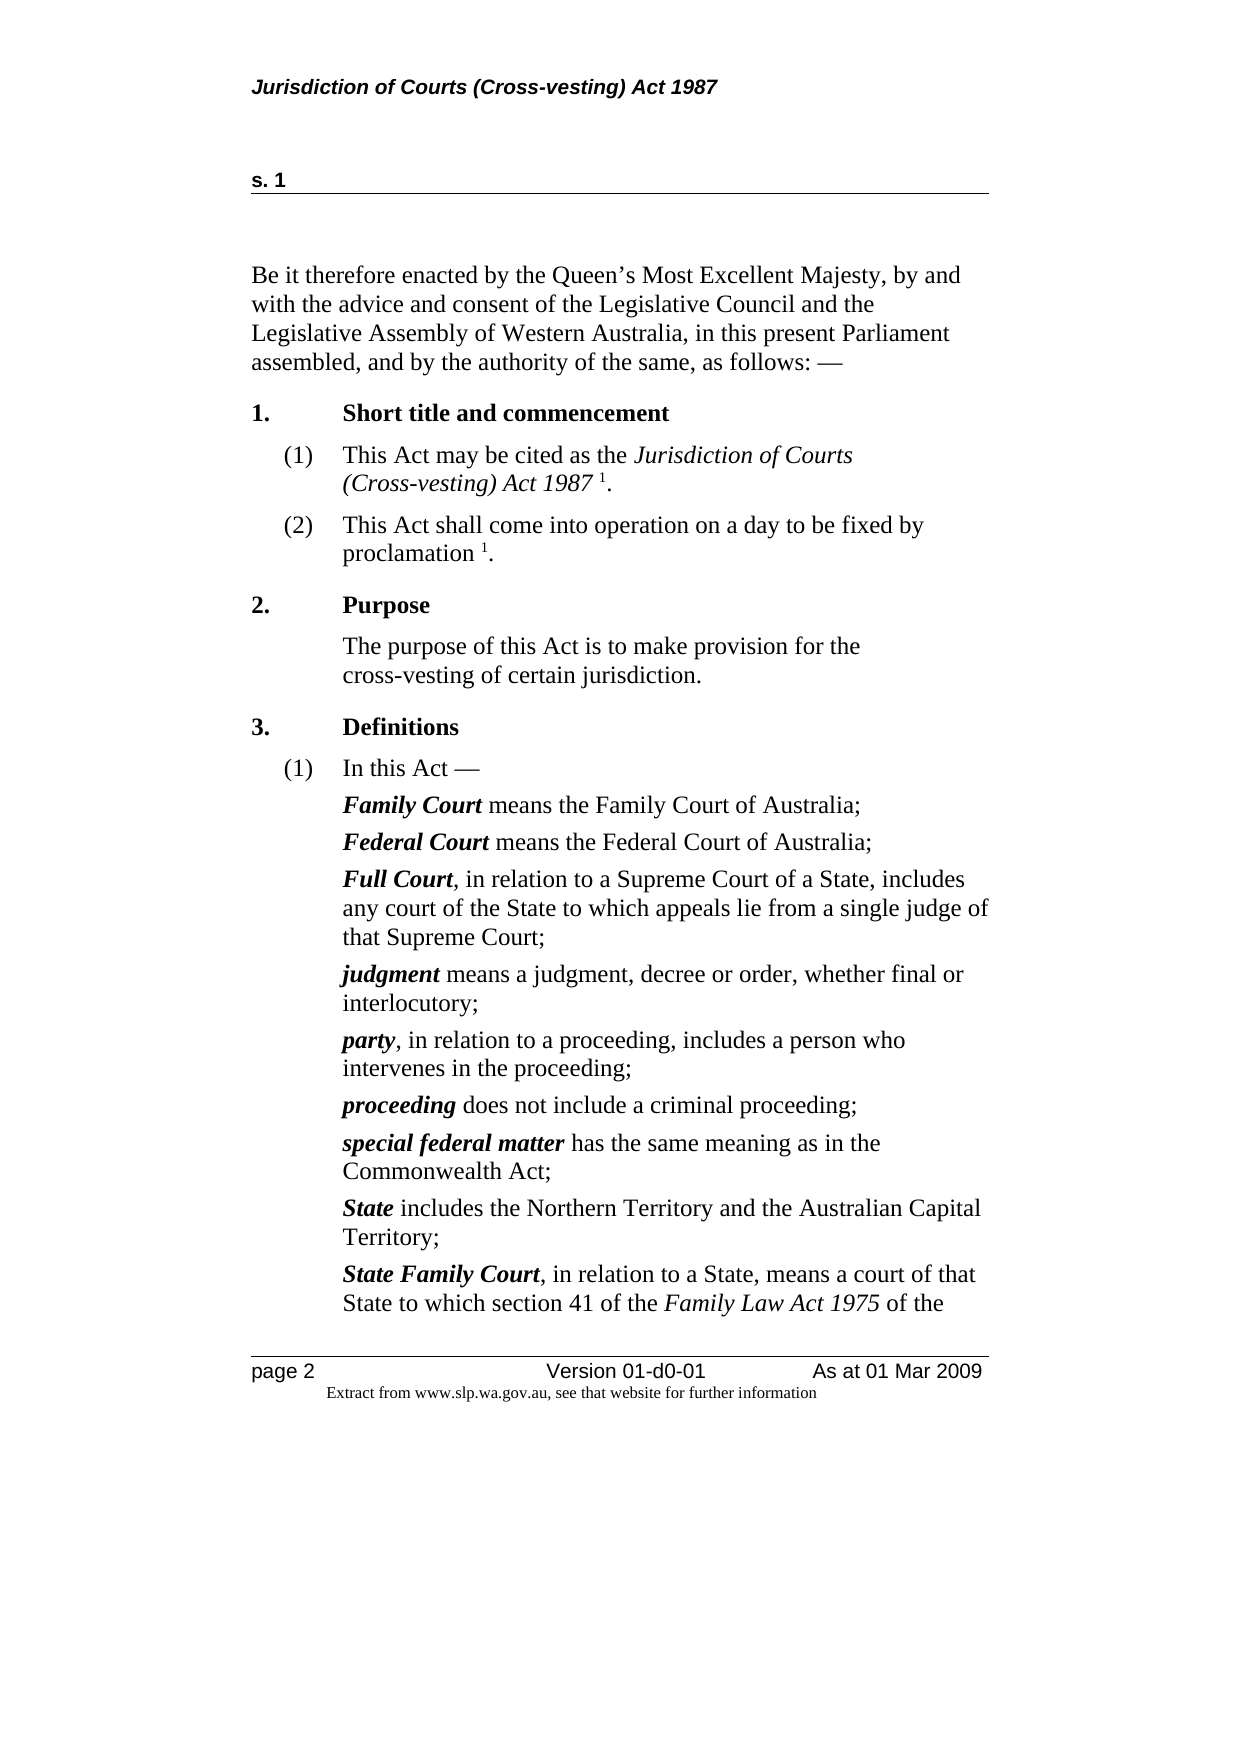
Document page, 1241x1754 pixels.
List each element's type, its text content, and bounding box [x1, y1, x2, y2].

text The purpose of this Act is to make provision for the cross-vesting of certain jurisdiction. [251, 631, 989, 689]
text Family Court means the Family Court of Australia; [251, 790, 989, 819]
text party, in relation to a proceeding, includes a person who intervenes in the proceeding; [251, 1025, 989, 1082]
text State includes the Northern Territory and the Australian Capital Territory; [251, 1193, 989, 1251]
text (1) In this Act — [251, 753, 989, 782]
subtitle 2. Purpose [251, 590, 989, 619]
subtitle 3. Definitions [251, 712, 989, 741]
text (1) This Act may be cited as the Jurisdiction of Courts (Cross-vesting) Act 1987 1. [251, 440, 989, 497]
text Federal Court means the Federal Court of Australia; [251, 827, 989, 856]
text (2) This Act shall come into operation on a day to be fixed by proclamation 1. [251, 510, 989, 567]
text judgment means a judgment, decree or order, whether final or interlocutory; [251, 959, 989, 1016]
text special federal matter has the same meaning as in the Commonwealth Act; [251, 1128, 989, 1185]
text Be it therefore enacted by the Queen’s Most Excellent Majesty, by and with the advice and consent of the Legislative Council and the Legislative Assembly of Western Australia, in this present Parliament assembled, and by the authority of the same, as follows: — [251, 261, 989, 376]
text Full Court, in relation to a Supreme Court of a State, includes any court of the State to which appeals lie from a single judge of that Supreme Court; [251, 864, 989, 951]
text proceeding does not include a criminal proceeding; [251, 1091, 989, 1119]
subtitle 1. Short title and commencement [251, 398, 989, 427]
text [251, 1259, 989, 1317]
